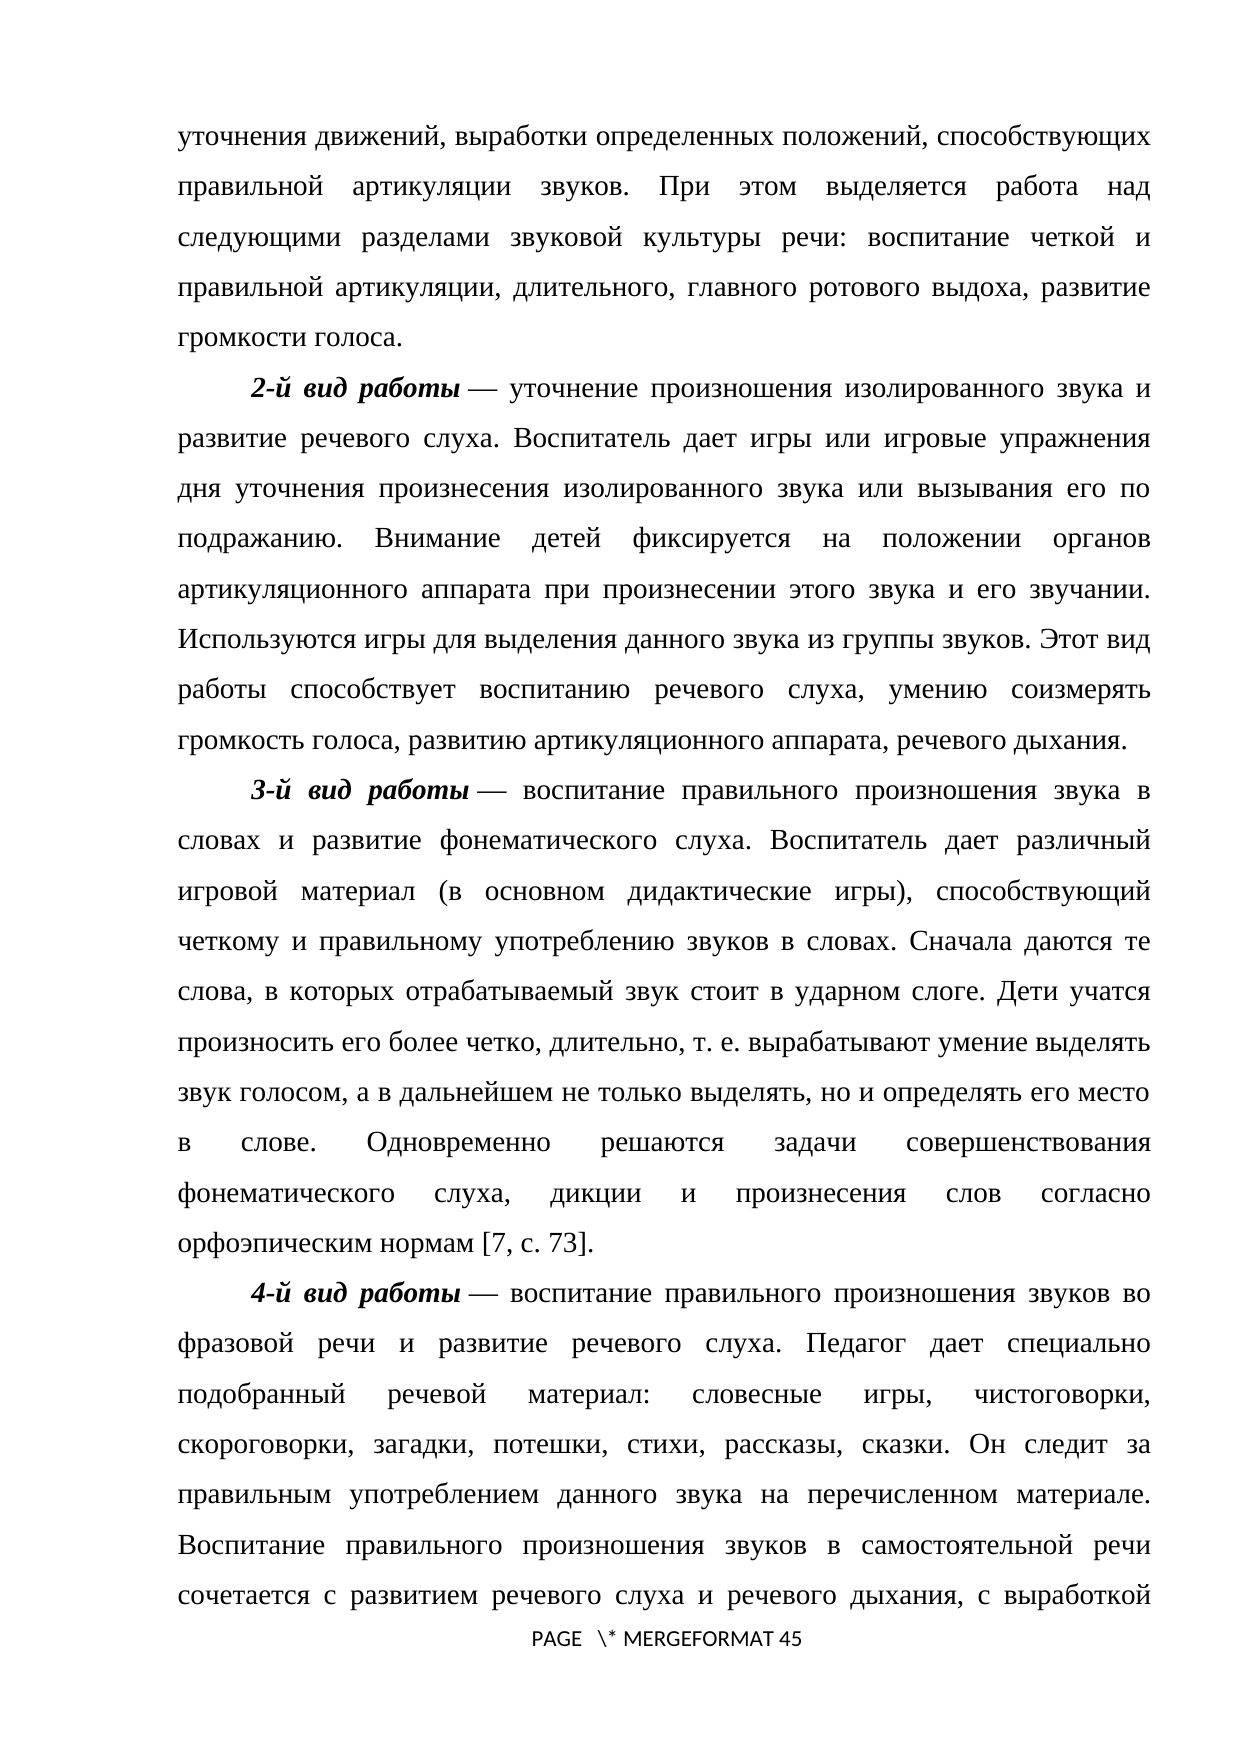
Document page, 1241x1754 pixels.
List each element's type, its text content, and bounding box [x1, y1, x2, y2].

text 3-й вид работы — воспитание правильного произношения звука в словах и развитие фонематического слуха. Воспитатель дает различный игровой материал (в основном дидактические игры), способствующий четкому и правильному употреблению звуков в словах. Сначала даются те слова, в которых отрабатываемый звук стоит в ударном слоге. Дети учатся произносить его более четко, длительно, т. е. вырабатывают умение выделять звук голосом, а в дальнейшем не только выделять, но и определять его место в слове. Одновременно решаются задачи совершенствования фонематического слуха, дикции и произнесения слов согласно орфоэпическим нормам [7, с. 73]. [177, 772, 1152, 1258]
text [177, 118, 1152, 353]
text 2-й вид работы — уточнение произношения изолированного звука и развитие речевого слуха. Воспитатель дает игры или игровые упражнения дня уточнения произнесения изолированного звука или вызывания его по подражанию. Внимание детей фиксируется на положении органов артикуляционного аппарата при произнесении этого звука и его звучании. Используются игры для выделения данного звука из группы звуков. Этот вид работы способствует воспитанию речевого слуха, умению соизмерять громкость голоса, развитию артикуляционного аппарата, речевого дыхания. [177, 370, 1152, 755]
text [177, 1275, 1152, 1611]
